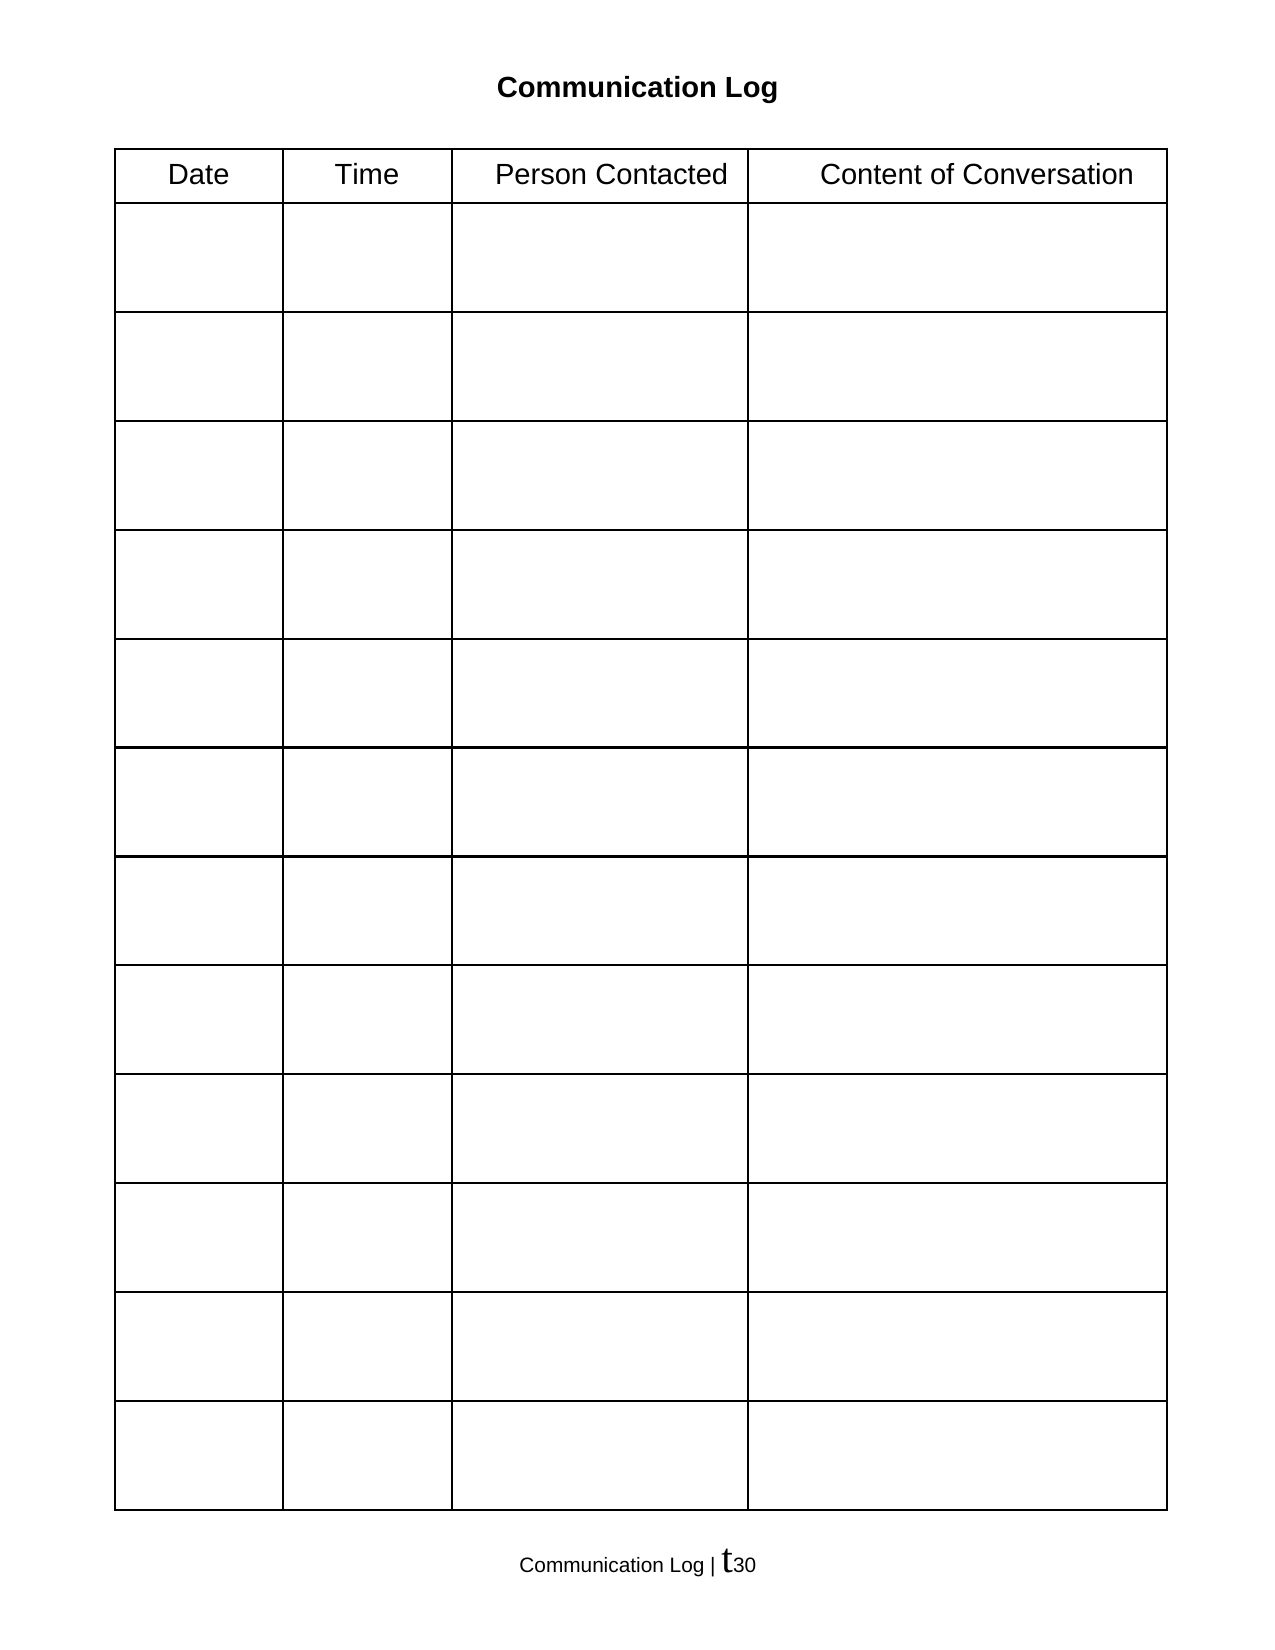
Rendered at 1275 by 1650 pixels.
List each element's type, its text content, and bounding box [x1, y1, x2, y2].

table_cell [116, 190, 282, 202]
table_cell [749, 858, 1166, 964]
table_cell [453, 858, 747, 964]
table_cell [453, 640, 747, 746]
table_cell [284, 422, 451, 528]
table_cell [284, 640, 451, 746]
table_cell [453, 966, 747, 1073]
table_cell [749, 313, 1166, 419]
table_header Date [116, 150, 282, 190]
table_cell [453, 1184, 747, 1291]
table_cell [749, 1075, 1166, 1182]
table_cell [116, 966, 282, 1073]
table_cell [749, 966, 1166, 1073]
table_header Content of Conversation [749, 150, 1166, 190]
table_cell [116, 640, 282, 746]
table_cell [284, 1293, 451, 1400]
text Communication Log [112, 69, 1162, 103]
picture [112, 150, 1163, 1538]
table_cell [116, 204, 282, 311]
table_cell [116, 749, 282, 855]
table_cell [453, 1293, 747, 1400]
table_cell [284, 204, 451, 311]
table_cell [284, 858, 451, 964]
table_cell [453, 531, 747, 637]
table_cell [453, 190, 747, 202]
table_cell [284, 749, 451, 855]
table_cell [453, 422, 747, 528]
table_cell [116, 1293, 282, 1400]
table_cell [453, 1402, 747, 1509]
table_cell [749, 749, 1166, 855]
table_cell [116, 422, 282, 528]
table_cell [749, 190, 1166, 202]
table_cell [116, 1184, 282, 1291]
table_cell [284, 1402, 451, 1509]
table_cell [284, 190, 451, 202]
table_cell [453, 749, 747, 855]
table_cell [284, 966, 451, 1073]
table_cell [749, 204, 1166, 311]
table_cell [116, 1075, 282, 1182]
table_cell [284, 1184, 451, 1291]
table_cell [116, 858, 282, 964]
table_cell [749, 1293, 1166, 1400]
table_header Person Contacted [453, 150, 747, 190]
table_cell [453, 1075, 747, 1182]
table_cell [453, 313, 747, 419]
table_cell [749, 1402, 1166, 1509]
text Communication Log | t30 [112, 1534, 1162, 1582]
table_cell [453, 204, 747, 311]
table_cell [116, 531, 282, 637]
table_cell [749, 531, 1166, 637]
table_cell [284, 1075, 451, 1182]
table_cell [749, 1184, 1166, 1291]
table_cell [284, 531, 451, 637]
table_cell [116, 313, 282, 419]
table_cell [116, 1402, 282, 1509]
table_cell [749, 640, 1166, 746]
table_cell [749, 422, 1166, 528]
table_header Time [284, 150, 451, 190]
table_cell [284, 313, 451, 419]
